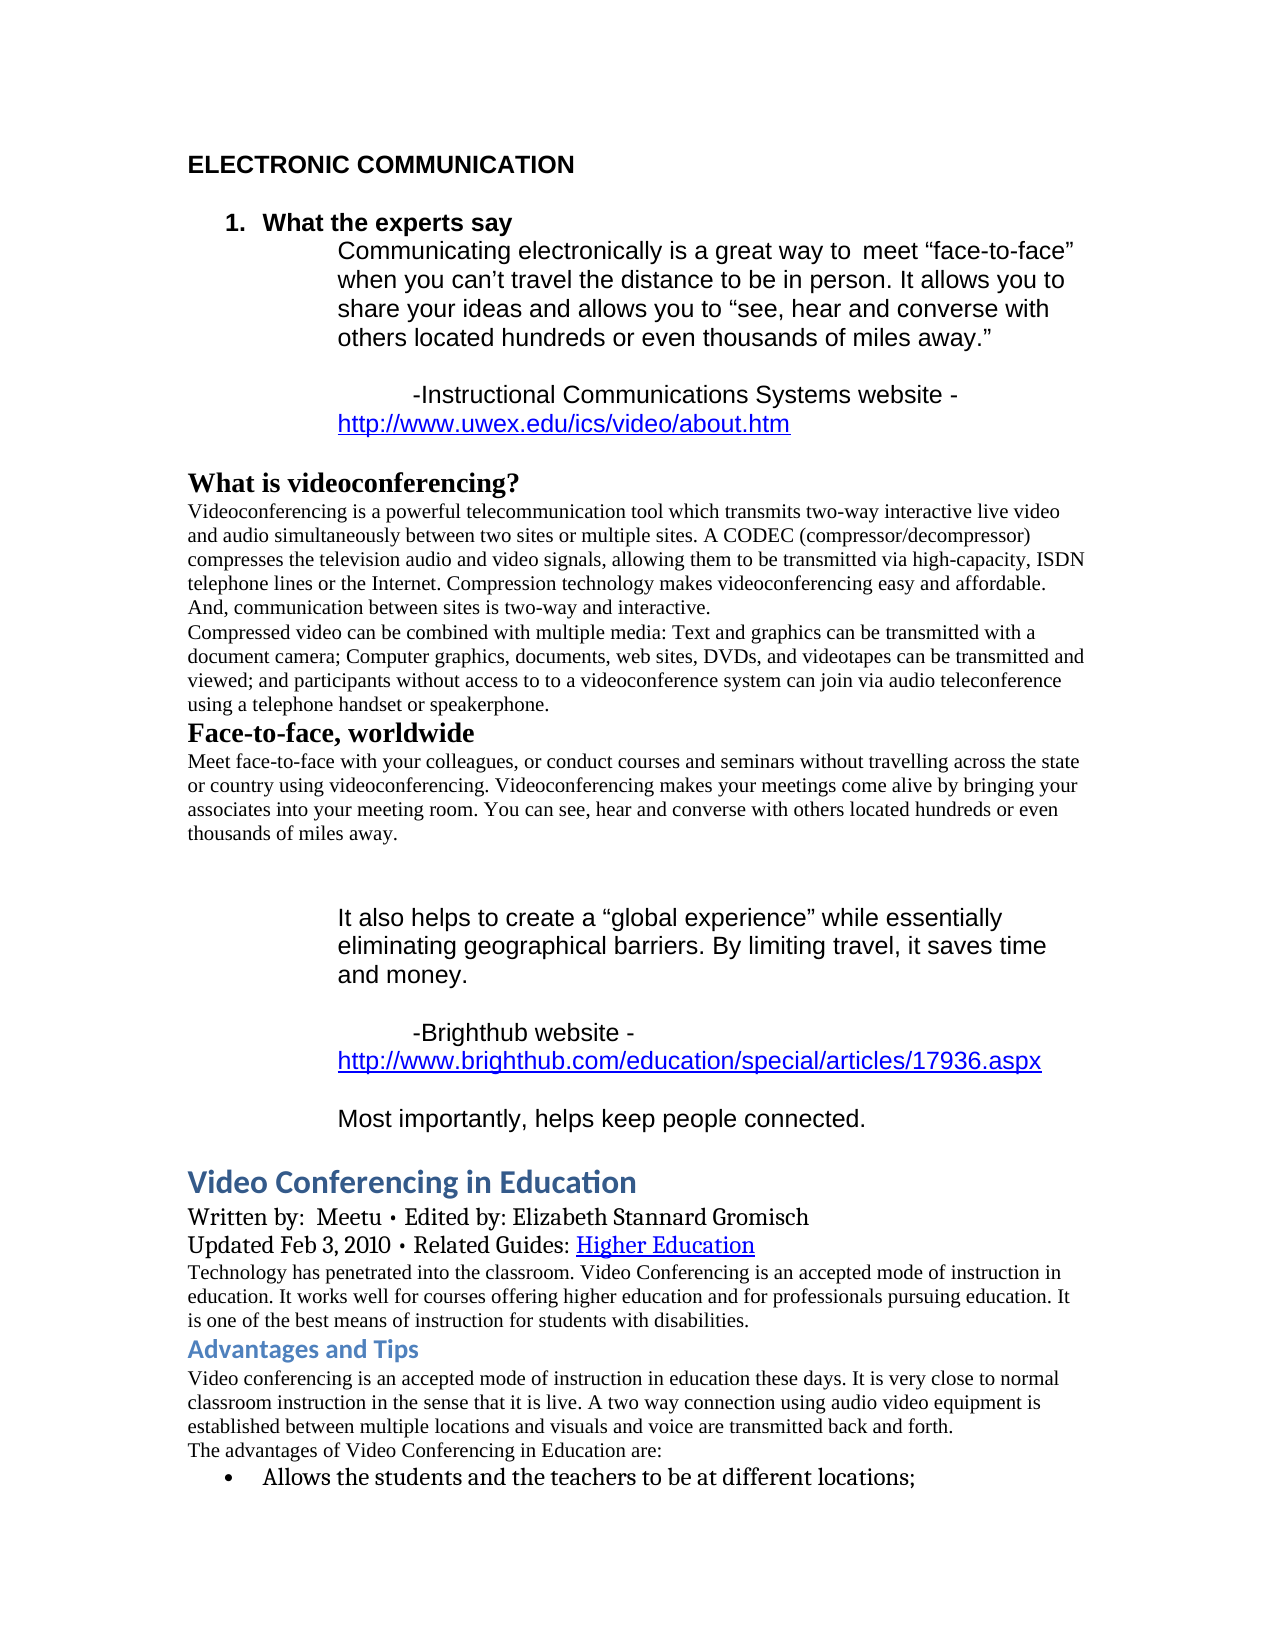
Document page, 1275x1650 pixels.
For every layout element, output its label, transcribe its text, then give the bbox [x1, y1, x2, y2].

text It also helps to create a “global experience” while essentially eliminating geographical barriers. By limiting travel, it saves time and money. [337, 903, 1087, 989]
text ELECTRONIC COMMUNICATION [187, 150, 1087, 179]
text -Brighthub website - http://www.brighthub.com/education/special/articles/17936.aspx [337, 1018, 1087, 1075]
list -Instructional Communications Systems website - http://www.uwex.edu/ics/video/about.htm [337, 380, 1087, 437]
list What the experts say [225, 207, 1087, 236]
text The advantages of Video Conferencing in Education are: [187, 1438, 1087, 1462]
list Allows the students and the teachers to be at different locations; [225, 1462, 1087, 1491]
subtitle Video Conferencing in Education [187, 1162, 1087, 1202]
text Written by: Meetu • Edited by: Elizabeth Stannard Gromisch Updated Feb 3, 2010 • Related Guides: Higher Education [187, 1202, 1087, 1260]
text Video conferencing is an accepted mode of instruction in education these days. It is very close to normal classroom instruction in the sense that it is live. A two way connection using audio video equipment is established between multiple locations and visuals and voice are transmitted back and forth. [187, 1366, 1087, 1438]
text Technology has penetrated into the classroom. Video Conferencing is an accepted mode of instruction in education. It works well for courses offering higher education and for professionals pursuing education. It is one of the best means of instruction for students with disabilities. [187, 1260, 1087, 1332]
text Compressed video can be combined with multiple media: Text and graphics can be transmitted with a document camera; Computer graphics, documents, web sites, DVDs, and videotapes can be transmitted and viewed; and participants without access to to a videoconference system can join via audio teleconference using a telephone handset or speakerphone. [187, 619, 1087, 716]
list Communicating electronically is a great way to meet “face-to-face” when you can’t travel the distance to be in person. It allows you to share your ideas and allows you to “see, hear and converse with others located hundreds or even thousands of miles away.” [337, 236, 1087, 351]
text Meet face-to-face with your colleagues, or conduct courses and seminars without travelling across the state or country using videoconferencing. Videoconferencing makes your meetings come alive by bringing your associates into your meeting room. You can see, hear and converse with others located hundreds or even thousands of miles away. [187, 749, 1087, 845]
text Face-to-face, worldwide [187, 716, 1087, 748]
subtitle Advantages and Tips [187, 1333, 1087, 1366]
text Most importantly, helps keep people connected. [300, 1104, 1087, 1133]
text Videoconferencing is a powerful telecommunication tool which transmits two-way interactive live video and audio simultaneously between two sites or multiple sites. A CODEC (compressor/decompressor) compresses the television audio and video signals, allowing them to be transmitted via high-capacity, ISDN telephone lines or the Internet. Compression technology makes videoconferencing easy and affordable. And, communication between sites is two-way and interactive. [187, 499, 1087, 619]
text What is videoconferencing? [187, 466, 1087, 499]
